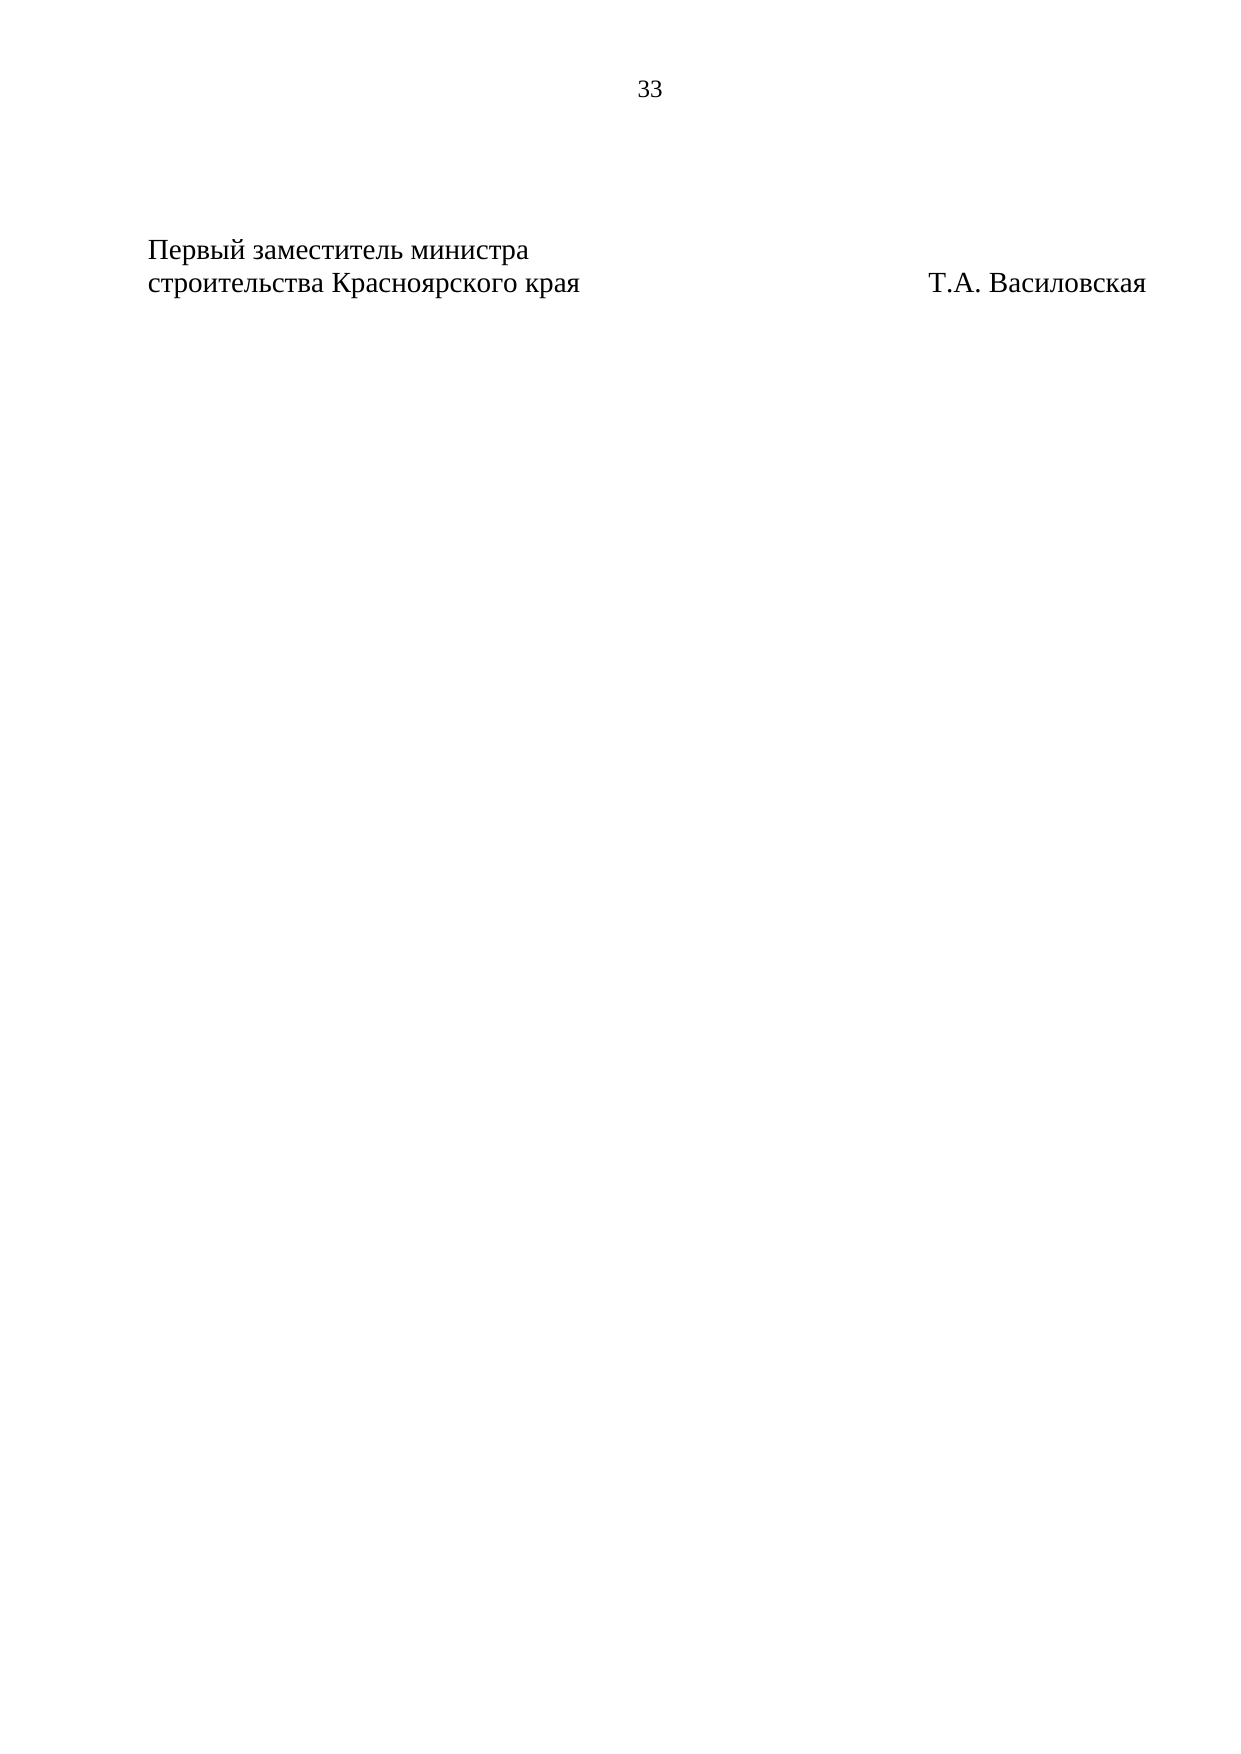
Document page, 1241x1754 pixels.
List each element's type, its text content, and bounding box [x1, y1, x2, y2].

text Первый заместитель министра [148, 232, 1152, 266]
text строительства Красноярского края Т.А. Василовская [148, 266, 1152, 299]
